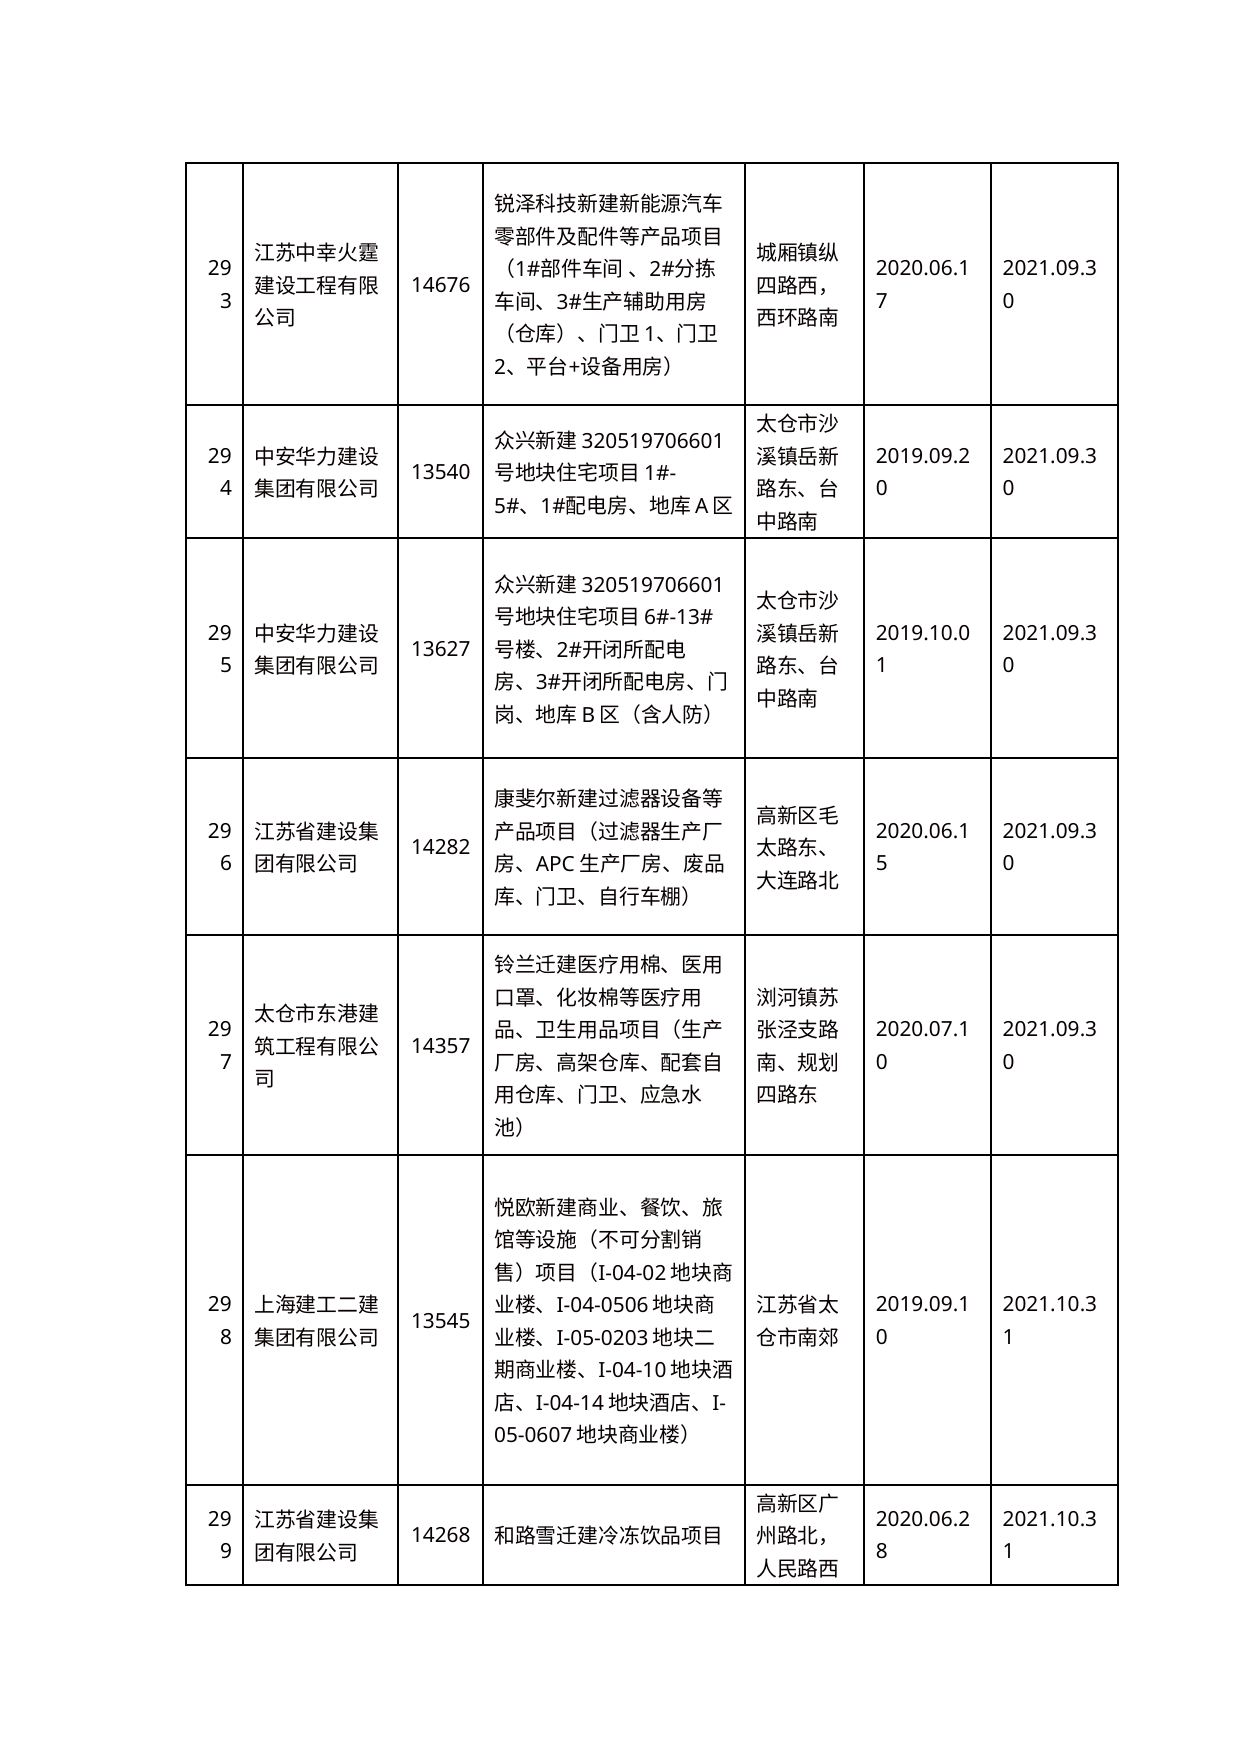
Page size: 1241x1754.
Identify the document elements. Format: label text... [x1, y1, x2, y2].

table_cell 锐泽科技新建新能源汽车零部件及配件等产品项目（1#部件车间 、2#分拣车间、3#生产辅助用房（仓库）、门卫1、门卫2、平台+设备用房） [484, 164, 744, 404]
table_cell 2020.06.17 [865, 164, 990, 404]
table_cell 2020.06.28 [865, 1486, 990, 1583]
table_cell 城厢镇纵四路西，西环路南 [746, 164, 863, 404]
table_cell 298 [187, 1156, 242, 1484]
table_cell 14268 [399, 1486, 482, 1583]
table_cell 299 [187, 1486, 242, 1583]
table_cell 浏河镇苏张泾支路南、规划四路东 [746, 936, 863, 1154]
table_cell 江苏中幸火霆建设工程有限公司 [244, 164, 397, 404]
table_cell 太仓市沙溪镇岳新路东、台中路南 [746, 539, 863, 757]
table_cell 2021.10.31 [992, 1486, 1117, 1583]
table_cell 296 [187, 759, 242, 934]
table_cell 2021.09.30 [992, 406, 1117, 537]
table_cell 康斐尔新建过滤器设备等产品项目（过滤器生产厂房、APC生产厂房、废品库、门卫、自行车棚） [484, 759, 744, 934]
table_cell 2020.07.10 [865, 936, 990, 1154]
table_cell 江苏省太仓市南郊 [746, 1156, 863, 1484]
table_cell 2021.09.30 [992, 759, 1117, 934]
table_cell 14676 [399, 164, 482, 404]
table_cell 铃兰迁建医疗用棉、医用口罩、化妆棉等医疗用品、卫生用品项目（生产厂房、高架仓库、配套自用仓库、门卫、应急水池） [484, 936, 744, 1154]
table_cell 2019.09.20 [865, 406, 990, 537]
table_cell 2021.09.30 [992, 936, 1117, 1154]
table_cell 2019.10.01 [865, 539, 990, 757]
table_cell 悦欧新建商业、餐饮、旅馆等设施（不可分割销售）项目（I-04-02地块商业楼、I-04-0506地块商业楼、I-05-0203地块二期商业楼、I-04-10地块酒店、I-04-14地块酒店、I-05-0607地块商业楼） [484, 1156, 744, 1484]
table_cell 294 [187, 406, 242, 537]
table_cell 13540 [399, 406, 482, 537]
table_cell 众兴新建320519706601号地块住宅项目6#-13#号楼、2#开闭所配电房、3#开闭所配电房、门岗、地库B区（含人防） [484, 539, 744, 757]
table_cell 2021.10.31 [992, 1156, 1117, 1484]
table_cell 13627 [399, 539, 482, 757]
table_cell 太仓市沙溪镇岳新路东、台中路南 [746, 406, 863, 537]
table_cell 江苏省建设集团有限公司 [244, 1486, 397, 1583]
table_cell 2021.09.30 [992, 539, 1117, 757]
table_cell 和路雪迁建冷冻饮品项目 [484, 1486, 744, 1583]
table_cell 中安华力建设集团有限公司 [244, 406, 397, 537]
table_cell 14282 [399, 759, 482, 934]
table_cell 297 [187, 936, 242, 1154]
table_cell 高新区毛太路东、大连路北 [746, 759, 863, 934]
table_cell 14357 [399, 936, 482, 1154]
table_cell 2019.09.10 [865, 1156, 990, 1484]
table_cell 293 [187, 164, 242, 404]
table_cell 江苏省建设集团有限公司 [244, 759, 397, 934]
table_cell 众兴新建320519706601号地块住宅项目1#-5#、1#配电房、地库A区 [484, 406, 744, 537]
table_cell 上海建工二建集团有限公司 [244, 1156, 397, 1484]
table_cell 295 [187, 539, 242, 757]
table_cell 中安华力建设集团有限公司 [244, 539, 397, 757]
table_cell 13545 [399, 1156, 482, 1484]
table_cell 太仓市东港建筑工程有限公司 [244, 936, 397, 1154]
table_cell 2021.09.30 [992, 164, 1117, 404]
table_cell 高新区广州路北，人民路西 [746, 1486, 863, 1583]
table_cell 2020.06.15 [865, 759, 990, 934]
